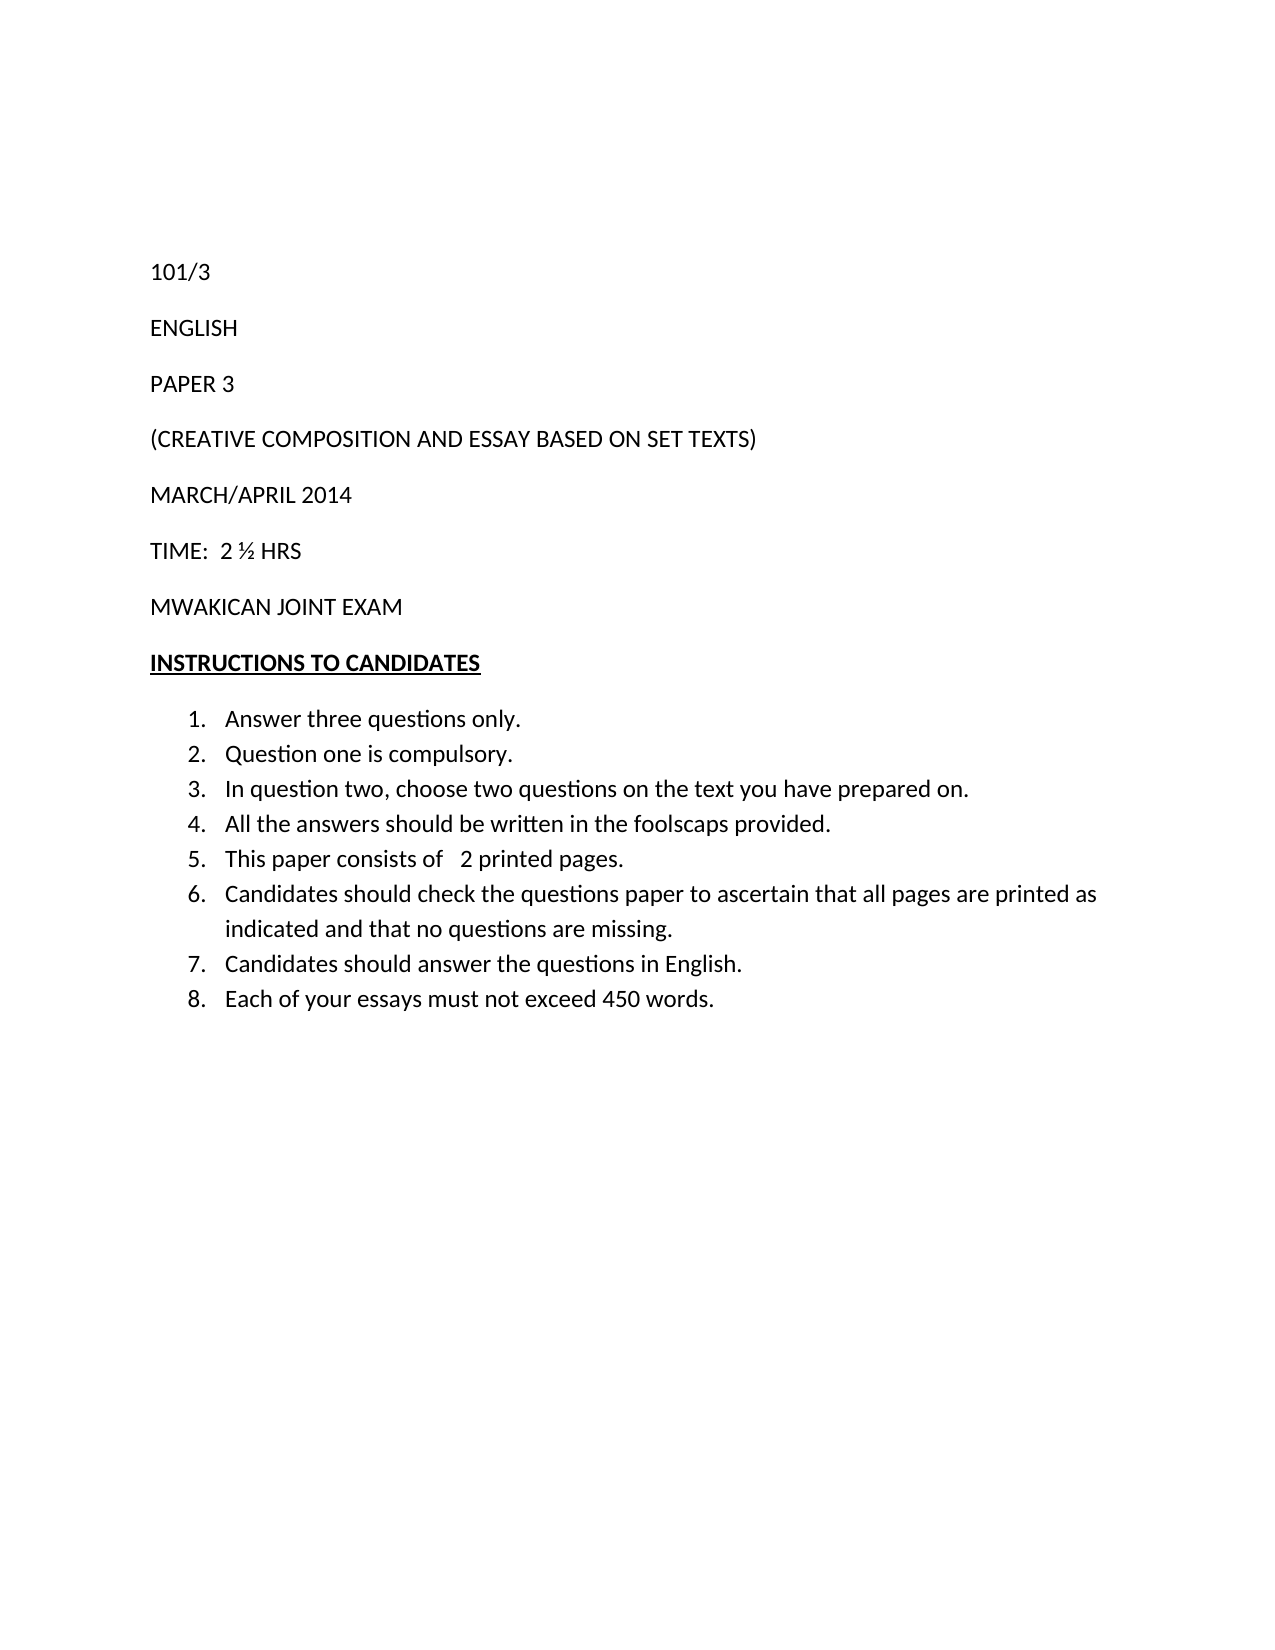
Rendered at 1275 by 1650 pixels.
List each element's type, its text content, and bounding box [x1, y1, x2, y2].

list In question two, choose two questions on the text you have prepared on. [187, 773, 1125, 803]
list Answer three questions only. [187, 703, 1125, 733]
list All the answers should be written in the foolscaps provided. [187, 808, 1125, 838]
text MWAKICAN JOINT EXAM [150, 591, 1125, 622]
list Question one is compulsory. [187, 738, 1125, 768]
text 101/3 [150, 256, 1125, 287]
list Candidates should answer the questions in English. [187, 948, 1125, 978]
text (CREATIVE COMPOSITION AND ESSAY BASED ON SET TEXTS) [150, 423, 1125, 454]
text PAPER 3 [150, 368, 1125, 398]
text TIME: 2 ½ HRS [150, 535, 1125, 566]
list Each of your essays must not exceed 450 words. [187, 983, 1125, 1013]
list This paper consists of 2 printed pages. [187, 843, 1125, 873]
list Candidates should check the questions paper to ascertain that all pages are printed as indicated and that no questions are missing. [187, 878, 1125, 943]
text ENGLISH [150, 312, 1125, 342]
text MARCH/APRIL 2014 [150, 479, 1125, 510]
text INSTRUCTIONS TO CANDIDATES [150, 647, 1125, 677]
